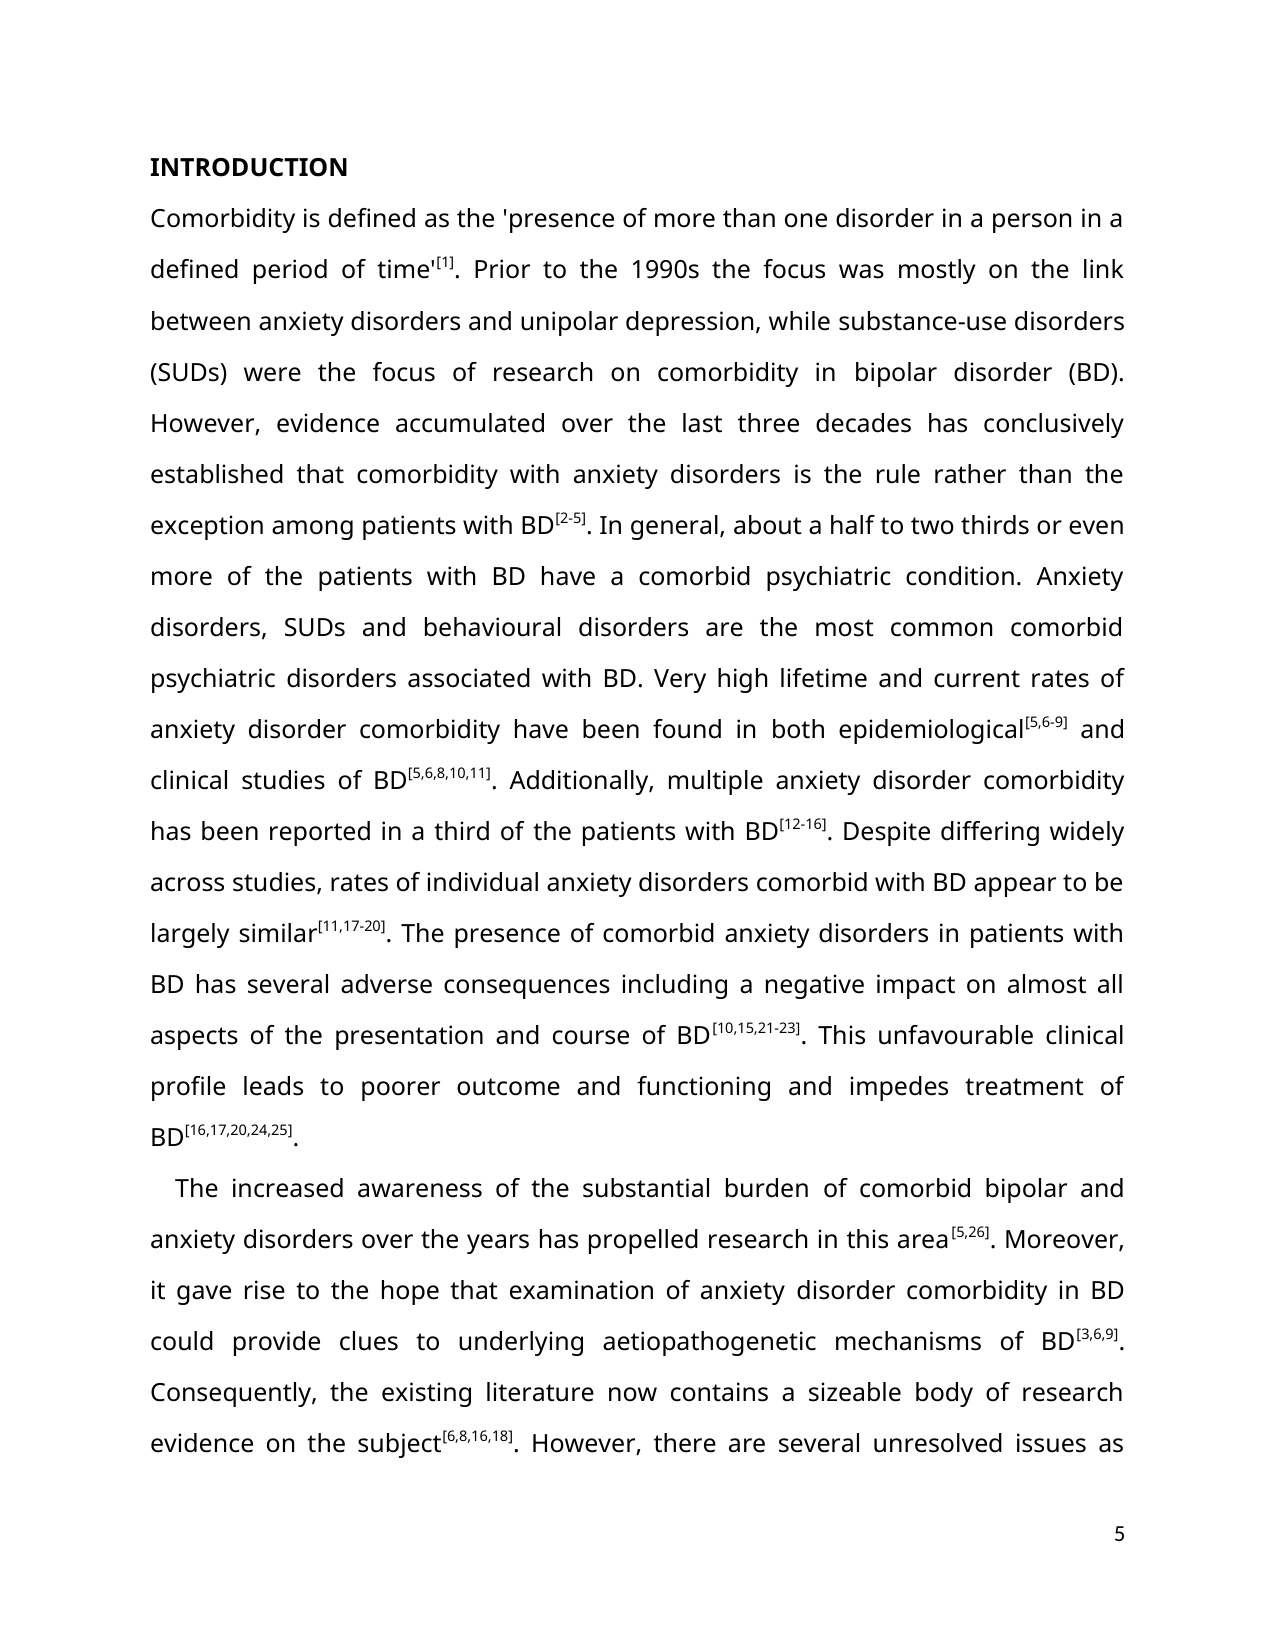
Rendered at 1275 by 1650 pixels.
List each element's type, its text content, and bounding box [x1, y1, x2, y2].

text Comorbidity is defined as the 'presence of more than one disorder in a person in a defined period of time'[1]. Prior to the 1990s the focus was mostly on the link between anxiety disorders and unipolar depression, while substance-use disorders (SUDs) were the focus of research on comorbidity in bipolar disorder (BD). However, evidence accumulated over the last three decades has conclusively established that comorbidity with anxiety disorders is the rule rather than the exception among patients with BD[2-5]. In general, about a half to two thirds or even more of the patients with BD have a comorbid psychiatric condition. Anxiety disorders, SUDs and behavioural disorders are the most common comorbid psychiatric disorders associated with BD. Very high lifetime and current rates of anxiety disorder comorbidity have been found in both epidemiological[5,6-9] and clinical studies of BD[5,6,8,10,11]. Additionally, multiple anxiety disorder comorbidity has been reported in a third of the patients with BD[12-16]. Despite differing widely across studies, rates of individual anxiety disorders comorbid with BD appear to be largely similar[11,17-20]. The presence of comorbid anxiety disorders in patients with BD has several adverse consequences including a negative impact on almost all aspects of the presentation and course of BD[10,15,21-23]. This unfavourable clinical profile leads to poorer outcome and functioning and impedes treatment of BD[16,17,20,24,25]. [150, 201, 1125, 865]
text INTRODUCTION [150, 150, 1125, 184]
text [150, 1171, 1125, 1460]
text Comorbidity is defined as the 'presence of more than one disorder in a person in a defined period of time'[1]. Prior to the 1990s the focus was mostly on the link between anxiety disorders and unipolar depression, while substance-use disorders (SUDs) were the focus of research on comorbidity in bipolar disorder (BD). However, evidence accumulated over the last three decades has conclusively established that comorbidity with anxiety disorders is the rule rather than the exception among patients with BD[2-5]. In general, about a half to two thirds or even more of the patients with BD have a comorbid psychiatric condition. Anxiety disorders, SUDs and behavioural disorders are the most common comorbid psychiatric disorders associated with BD. Very high lifetime and current rates of anxiety disorder comorbidity have been found in both epidemiological[5,6-9] and clinical studies of BD[5,6,8,10,11]. Additionally, multiple anxiety disorder comorbidity has been reported in a third of the patients with BD[12-16]. Despite differing widely across studies, rates of individual anxiety disorders comorbid with BD appear to be largely similar[11,17-20]. The presence of comorbid anxiety disorders in patients with BD has several adverse consequences including a negative impact on almost all aspects of the presentation and course of BD[10,15,21-23]. This unfavourable clinical profile leads to poorer outcome and functioning and impedes treatment of BD[16,17,20,24,25]. [150, 899, 1125, 1154]
